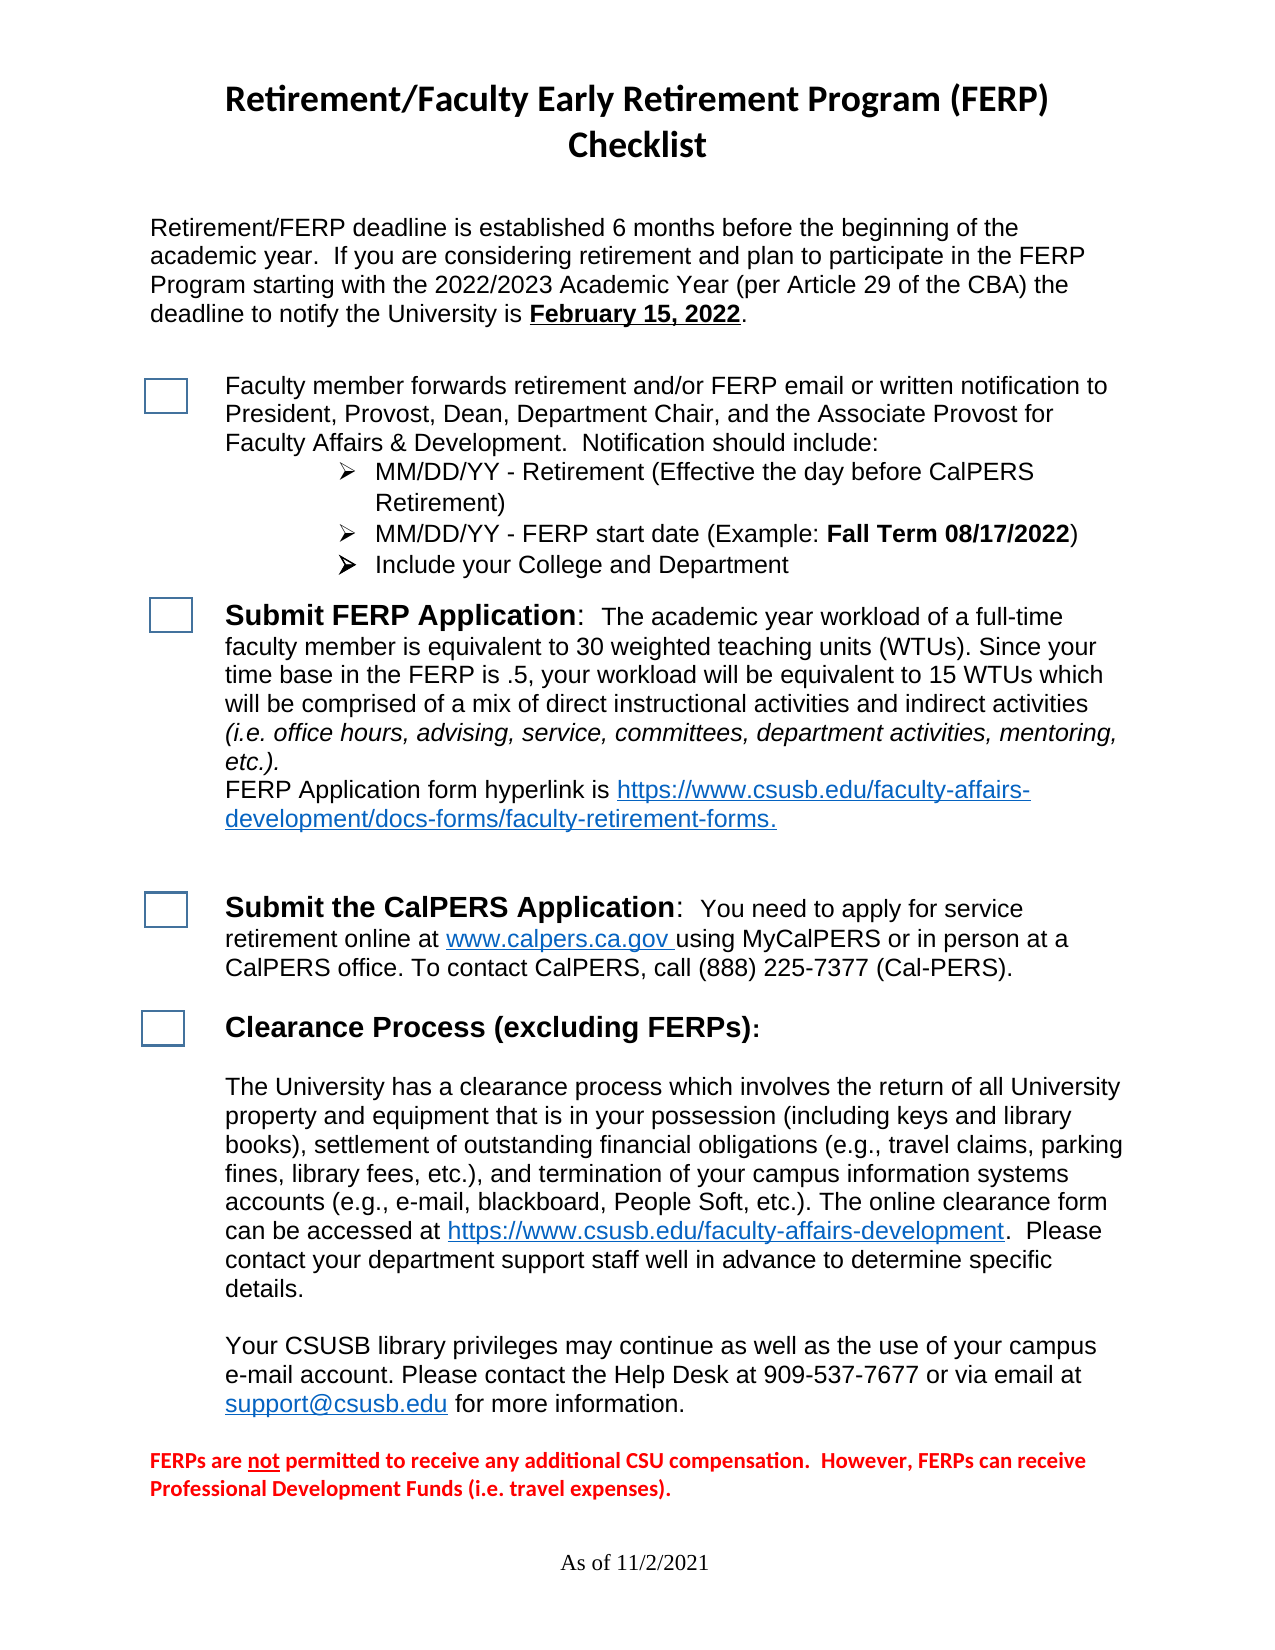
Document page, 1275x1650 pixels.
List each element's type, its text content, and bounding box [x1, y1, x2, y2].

text FERP Application form hyperlink is https://www.csusb.edu/faculty-affairs-development/docs-forms/faculty-retirement-forms. [225, 775, 1125, 833]
text Submit the CalPERS Application: You need to apply for service retirement online at www.calpers.ca.gov using MyCalPERS or in person at a CalPERS office. To contact CalPERS, call (888) 225-7377 (Cal-PERS). [225, 890, 1125, 981]
text Checklist [150, 121, 1125, 167]
text The University has a clearance process which involves the return of all University property and equipment that is in your possession (including keys and library books), settlement of outstanding financial obligations (e.g., travel claims, parking fines, library fees, etc.), and termination of your campus information systems accounts (e.g., e-mail, blackboard, People Soft, etc.). The online clearance form can be accessed at https://www.csusb.edu/faculty-affairs-development. Please contact your department support staff well in advance to determine specific details. [225, 1072, 1125, 1302]
text Submit FERP Application: The academic year workload of a full-time faculty member is equivalent to 30 weighted teaching units (WTUs). Since your time base in the FERP is .5, your workload will be equivalent to 15 WTUs which will be comprised of a mix of direct instructional activities and indirect activities (i.e. office hours, advising, service, committees, department activities, mentoring, etc.). [225, 598, 1125, 775]
text Retirement/FERP deadline is established 6 months before the beginning of the academic year. If you are considering retirement and plan to participate in the FERP Program starting with the 2022/2023 Academic Year (per Article 29 of the CBA) the deadline to notify the University is February 15, 2022. [150, 212, 1125, 327]
text Faculty member forwards retirement and/or FERP email or written notification to President, Provost, Dean, Department Chair, and the Associate Provost for Faculty Affairs & Development. Notification should include: [225, 371, 1125, 457]
text Clearance Process (excluding FERPs): [225, 1010, 1125, 1044]
list MM/DD/YY - FERP start date (Example: Fall Term 08/17/2022) [337, 519, 1125, 548]
text Your CSUSB library privileges may continue as well as the use of your campus e-mail account. Please contact the Help Desk at 909-537-7677 or via email at support@csusb.edu for more information. [225, 1331, 1125, 1417]
list Include your College and Department [337, 550, 1125, 579]
text Retirement/Faculty Early Retirement Program (FERP) [150, 75, 1125, 121]
text FERPs are not permitted to receive any additional CSU compensation. However, FERPs can receive Professional Development Funds (i.e. travel expenses). [150, 1446, 1125, 1530]
list MM/DD/YY - Retirement (Effective the day before CalPERS Retirement) [337, 457, 1125, 517]
